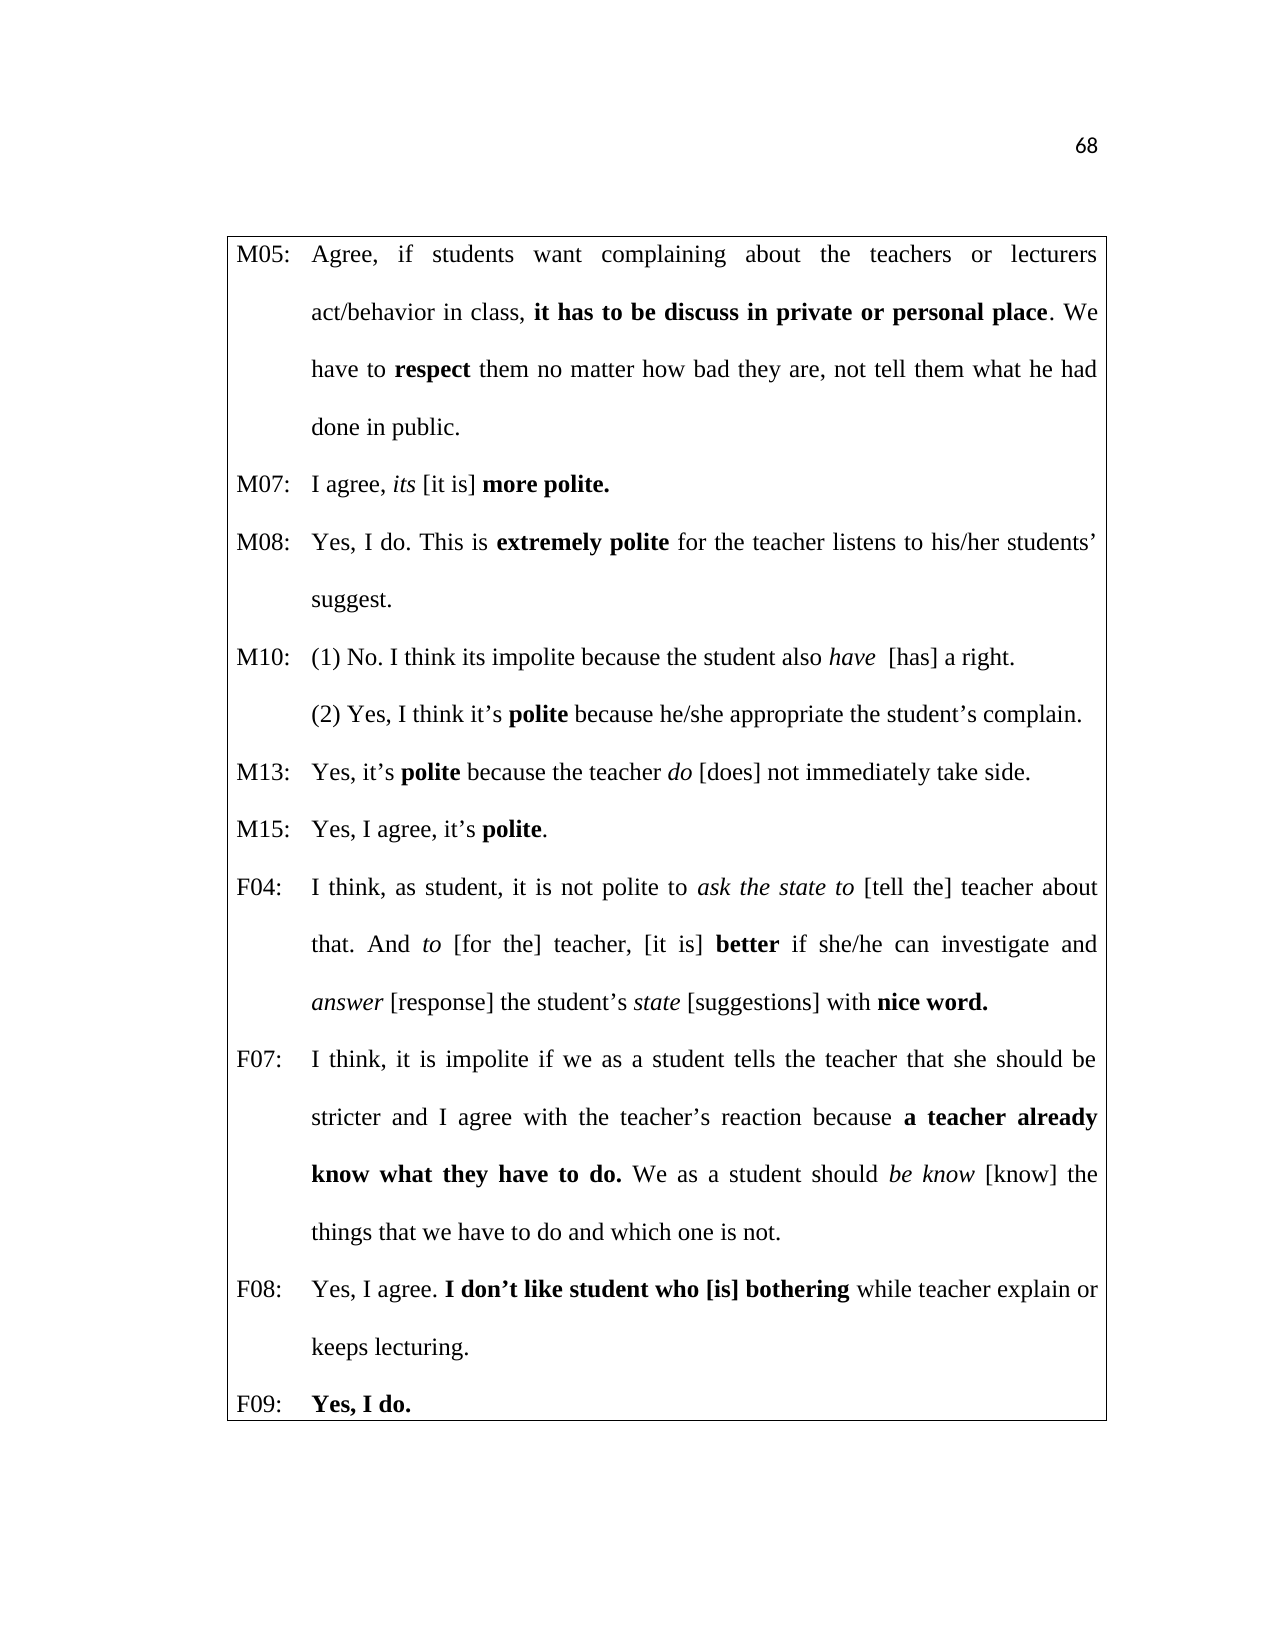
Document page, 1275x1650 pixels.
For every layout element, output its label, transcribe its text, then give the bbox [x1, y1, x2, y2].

text M05: Agree, if students want complaining about the teachers or lecturers act/behavior in class, it has to be discuss in private or personal place. We have to respect them no matter how bad they are, not tell them what he had done in public. [228, 237, 1106, 441]
text F04: I think, as student, it is not polite to ask the state to [tell the] teacher about that. And to [for the] teacher, [it is] better if she/he can investigate and answer [response] the student’s state [suggestions] with nice word. [228, 869, 1106, 1016]
text F09: Yes, I do. [228, 1386, 1106, 1420]
text F08: Yes, I agree. I don’t like student who [is] bothering while teacher explain or keeps lecturing. [228, 1271, 1106, 1361]
text M10: (1) No. I think its impolite because the student also have [has] a right. [228, 639, 1106, 671]
text M15: Yes, I agree, it’s polite. [228, 811, 1106, 843]
text M08: Yes, I do. This is extremely polite for the teacher listens to his/her students’ suggest. [228, 524, 1106, 613]
text M07: I agree, its [it is] more polite. [228, 466, 1106, 498]
text (2) Yes, I think it’s polite because he/she appropriate the student’s complain. [228, 696, 1106, 728]
text F07: I think, it is impolite if we as a student tells the teacher that she should be stricter and I agree with the teacher’s reaction because a teacher already know what they have to do. We as a student should be know [know] the things that we have to do and which one is not. [228, 1041, 1106, 1246]
text M13: Yes, it’s polite because the teacher do [does] not immediately take side. [228, 754, 1106, 786]
